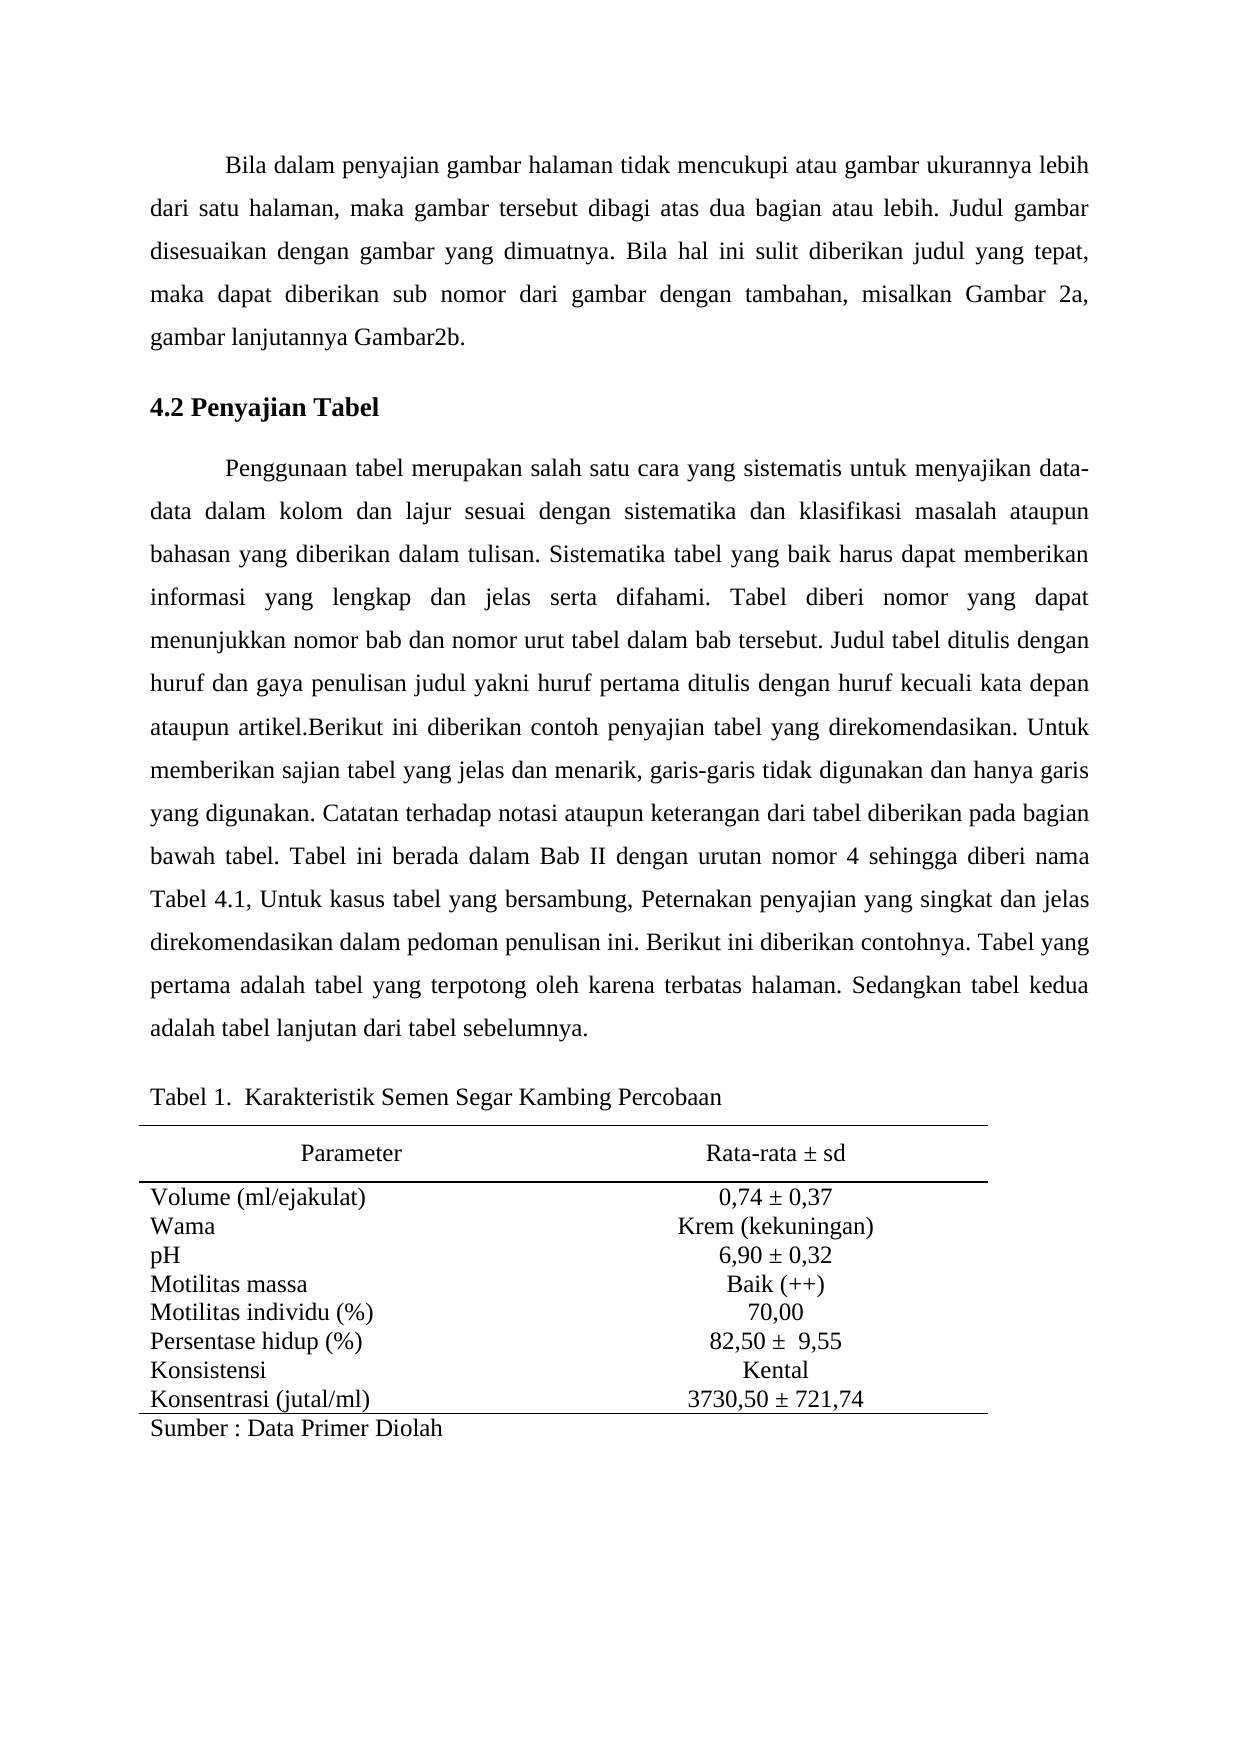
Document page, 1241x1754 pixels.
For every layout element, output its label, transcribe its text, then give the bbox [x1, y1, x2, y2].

table_cell Volume (ml/ejakulat) Wama pH Motilitas massa Motilitas individu (%) Persentase hidup (%) Konsistensi Konsentrasi (jutal/ml) [139, 1183, 563, 1412]
table_header Rata-rata ± sd [563, 1126, 988, 1181]
text Bila dalam penyajian gambar halaman tidak mencukupi atau gambar ukurannya lebih dari satu halaman, maka gambar tersebut dibagi atas dua bagian atau lebih. Judul gambar disesuaikan dengan gambar yang dimuatnya. Bila hal ini sulit diberikan judul yang tepat, maka dapat diberikan sub nomor dari gambar dengan tambahan, misalkan Gambar 2a, gambar lanjutannya Gambar2b. [150, 150, 1090, 351]
text Tabel 1. Karakteristik Semen Segar Kambing Percobaan [150, 1082, 1090, 1110]
table_header Parameter [139, 1126, 563, 1181]
text 4.2 Penyajian Tabel [150, 391, 1090, 422]
text Sumber : Data Primer Diolah [150, 1413, 1090, 1442]
text Penggunaan tabel merupakan salah satu cara yang sistematis untuk menyajikan data-data dalam kolom dan lajur sesuai dengan sistematika dan klasifikasi masalah ataupun bahasan yang diberikan dalam tulisan. Sistematika tabel yang baik harus dapat memberikan informasi yang lengkap dan jelas serta difahami. Tabel diberi nomor yang dapat menunjukkan nomor bab dan nomor urut tabel dalam bab tersebut. Judul tabel ditulis dengan huruf dan gaya penulisan judul yakni huruf pertama ditulis dengan huruf kecuali kata depan ataupun artikel.Berikut ini diberikan contoh penyajian tabel yang direkomendasikan. Untuk memberikan sajian tabel yang jelas dan menarik, garis-garis tidak digunakan dan hanya garis yang digunakan. Catatan terhadap notasi ataupun keterangan dari tabel diberikan pada bagian bawah tabel. Tabel ini berada dalam Bab II dengan urutan nomor 4 sehingga diberi nama Tabel 4.1, Untuk kasus tabel yang bersambung, Peternakan penyajian yang singkat dan jelas direkomendasikan dalam pedoman penulisan ini. Berikut ini diberikan contohnya. Tabel yang pertama adalah tabel yang terpotong oleh karena terbatas halaman. Sedangkan tabel kedua adalah tabel lanjutan dari tabel sebelumnya. [150, 453, 1090, 1042]
table_cell 0,74 ± 0,37 Krem (kekuningan) 6,90 ± 0,32 Baik (++) 70,00 82,50 ± 9,55 Kental 3730,50 ± 721,74 [563, 1183, 988, 1412]
